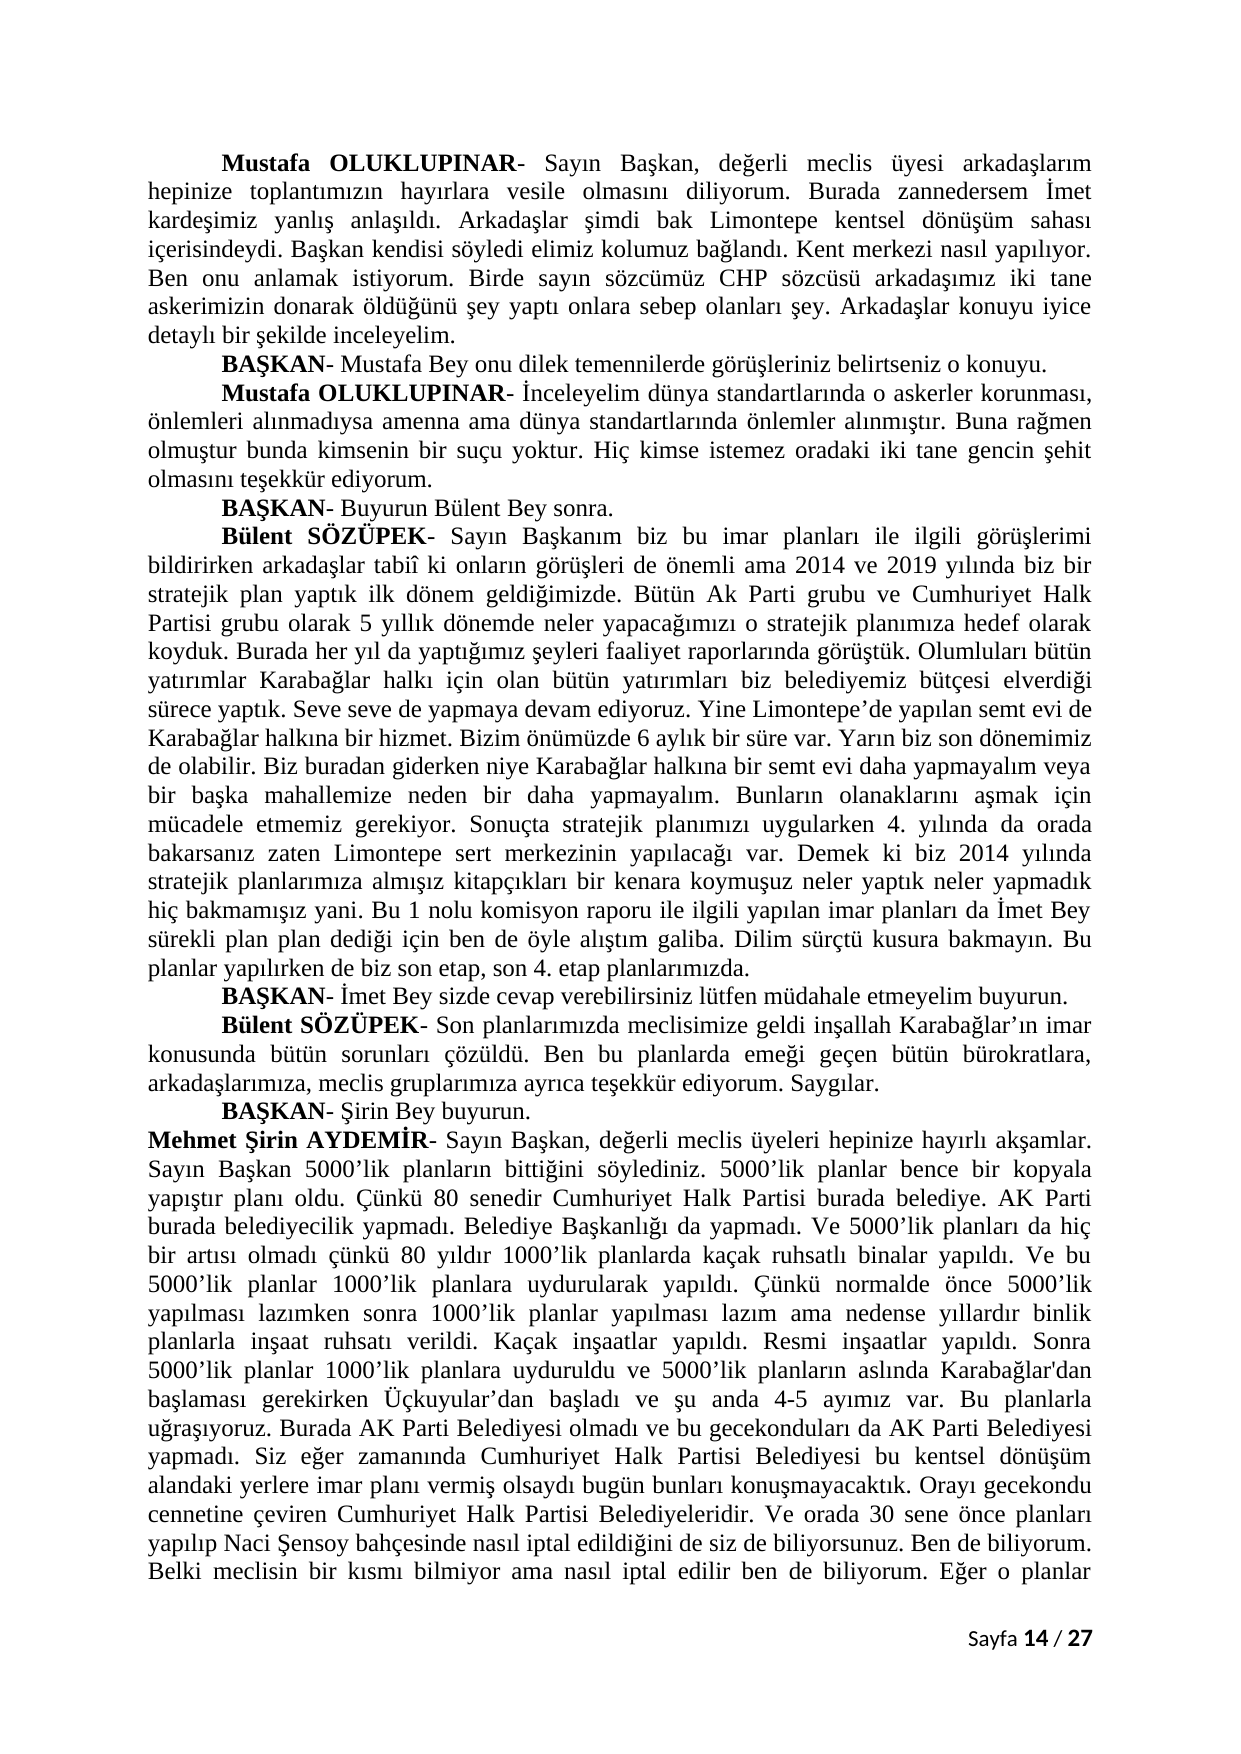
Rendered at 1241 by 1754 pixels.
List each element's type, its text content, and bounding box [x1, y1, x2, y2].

text BAŞKAN- Mustafa Bey onu dilek temennilerde görüşleriniz belirtseniz o konuyu. [148, 349, 1093, 378]
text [148, 1125, 1093, 1585]
text Mustafa OLUKLUPINAR- İnceleyelim dünya standartlarında o askerler korunması, önlemleri alınmadıysa amenna ama dünya standartlarında önlemler alınmıştır. Buna rağmen olmuştur bunda kimsenin bir suçu yoktur. Hiç kimse istemez oradaki iki tane gencin şehit olmasını teşekkür ediyorum. [148, 378, 1093, 493]
text BAŞKAN- Buyurun Bülent Bey sonra. [148, 493, 1093, 521]
text BAŞKAN- İmet Bey sizde cevap verebilirsiniz lütfen müdahale etmeyelim buyurun. [148, 981, 1093, 1010]
text BAŞKAN- Şirin Bey buyurun. [148, 1096, 1093, 1125]
text Bülent SÖZÜPEK- Sayın Başkanım biz bu imar planları ile ilgili görüşlerimi bildirirken arkadaşlar tabiî ki onların görüşleri de önemli ama 2014 ve 2019 yılında biz bir stratejik plan yaptık ilk dönem geldiğimizde. Bütün Ak Parti grubu ve Cumhuriyet Halk Partisi grubu olarak 5 yıllık dönemde neler yapacağımızı o stratejik planımıza hedef olarak koyduk. Burada her yıl da yaptığımız şeyleri faaliyet raporlarında görüştük. Olumluları bütün yatırımlar Karabağlar halkı için olan bütün yatırımları biz belediyemiz bütçesi elverdiği sürece yaptık. Seve seve de yapmaya devam ediyoruz. Yine Limontepe’de yapılan semt evi de Karabağlar halkına bir hizmet. Bizim önümüzde 6 aylık bir süre var. Yarın biz son dönemimiz de olabilir. Biz buradan giderken niye Karabağlar halkına bir semt evi daha yapmayalım veya bir başka mahallemize neden bir daha yapmayalım. Bunların olanaklarını aşmak için mücadele etmemiz gerekiyor. Sonuçta stratejik planımızı uygularken 4. yılında da orada bakarsanız zaten Limontepe sert merkezinin yapılacağı var. Demek ki biz 2014 yılında stratejik planlarımıza almışız kitapçıkları bir kenara koymuşuz neler yaptık neler yapmadık hiç bakmamışız yani. Bu 1 nolu komisyon raporu ile ilgili yapılan imar planları da İmet Bey sürekli plan plan dediği için ben de öyle alıştım galiba. Dilim sürçtü kusura bakmayın. Bu planlar yapılırken de biz son etap, son 4. etap planlarımızda. [148, 521, 1093, 981]
text Bülent SÖZÜPEK- Son planlarımızda meclisimize geldi inşallah Karabağlar’ın imar konusunda bütün sorunları çözüldü. Ben bu planlarda emeği geçen bütün bürokratlara, arkadaşlarımıza, meclis gruplarımıza ayrıca teşekkür ediyorum. Saygılar. [148, 1010, 1093, 1096]
text Mustafa OLUKLUPINAR- Sayın Başkan, değerli meclis üyesi arkadaşlarım hepinize toplantımızın hayırlara vesile olmasını diliyorum. Burada zannedersem İmet kardeşimiz yanlış anlaşıldı. Arkadaşlar şimdi bak Limontepe kentsel dönüşüm sahası içerisindeydi. Başkan kendisi söyledi elimiz kolumuz bağlandı. Kent merkezi nasıl yapılıyor. Ben onu anlamak istiyorum. Birde sayın sözcümüz CHP sözcüsü arkadaşımız iki tane askerimizin donarak öldüğünü şey yaptı onlara sebep olanları şey. Arkadaşlar konuyu iyice detaylı bir şekilde inceleyelim. [148, 148, 1093, 349]
